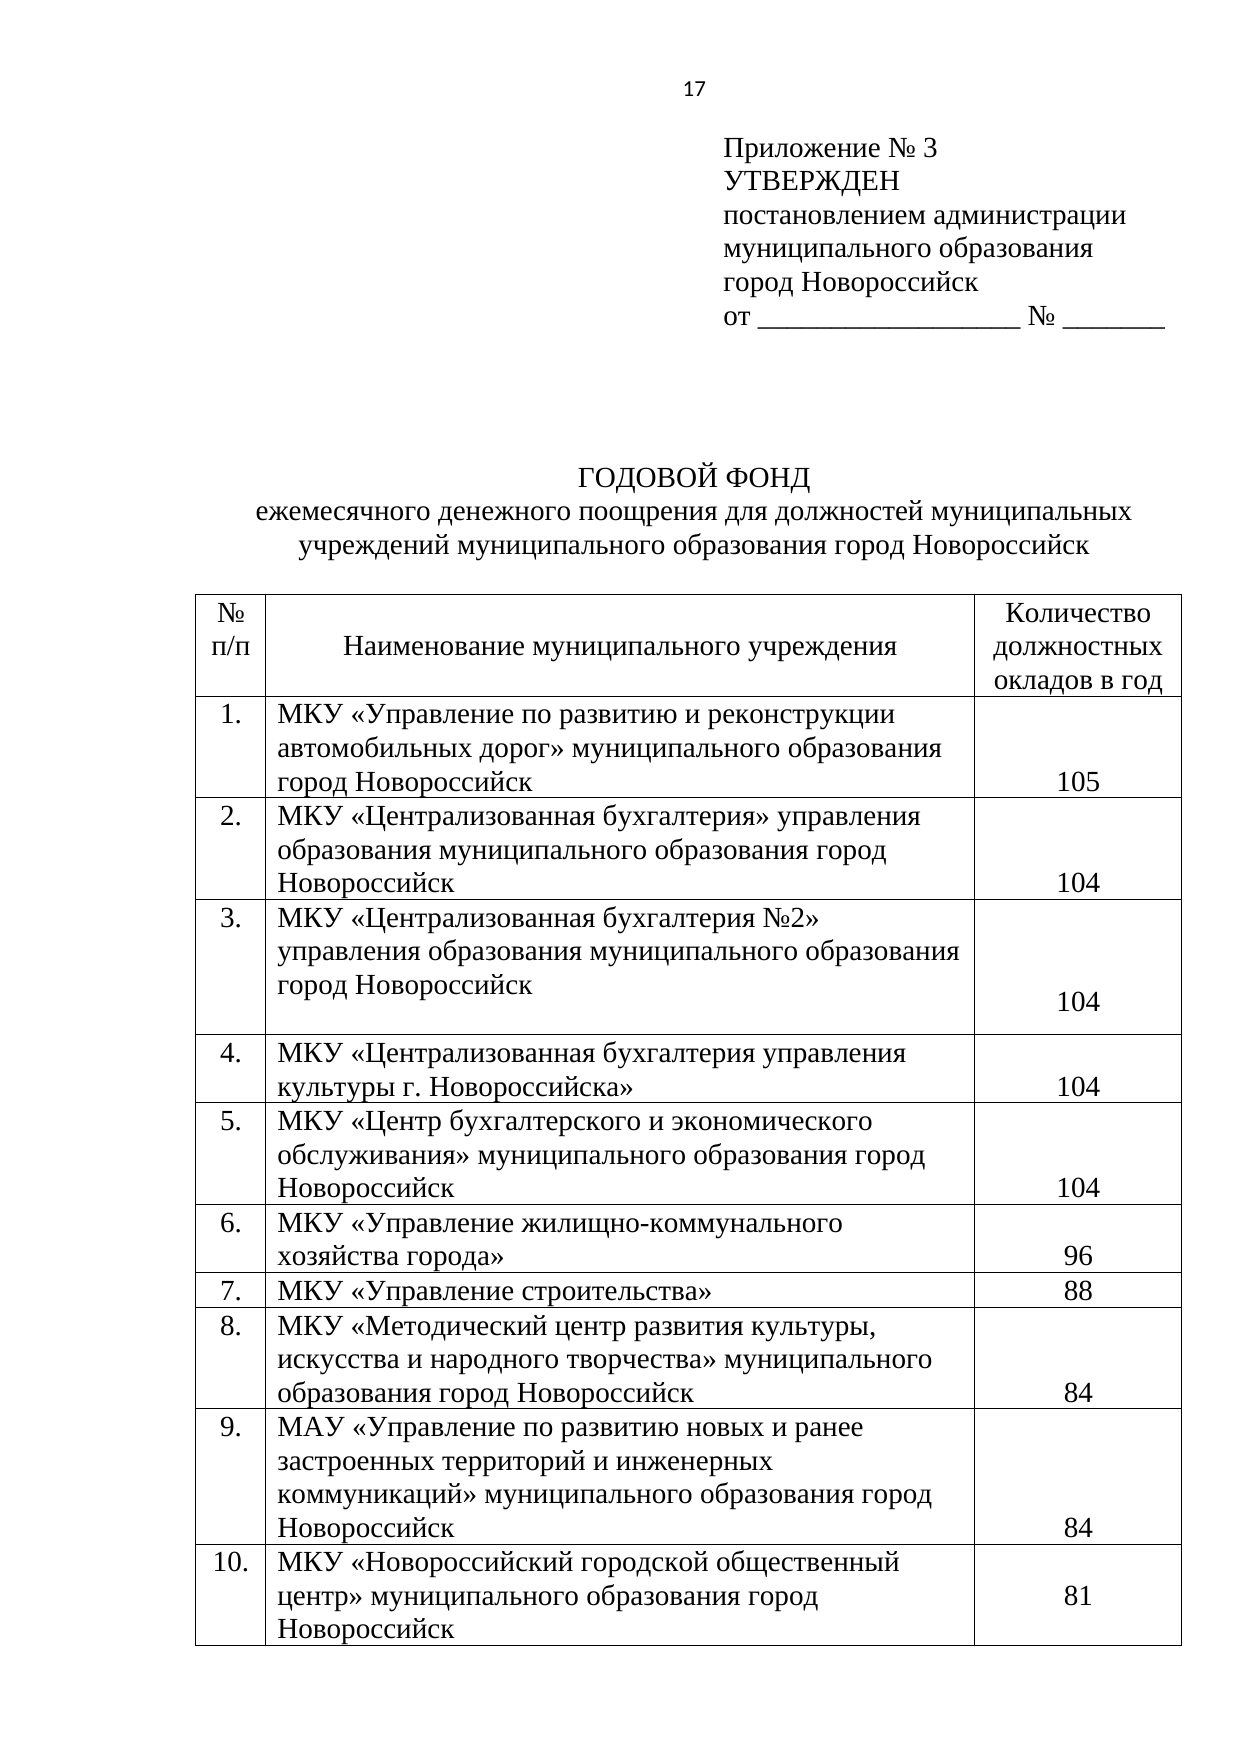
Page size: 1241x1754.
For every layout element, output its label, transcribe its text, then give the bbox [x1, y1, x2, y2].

table_cell 8. [196, 1308, 265, 1408]
text УТВЕРЖДЕН [723, 163, 1181, 197]
table_cell 104 [975, 1103, 1181, 1204]
table_cell МКУ «Централизованная бухгалтерия №2» управления образования муниципального образования город Новороссийск [266, 900, 974, 1034]
table_cell 84 [975, 1308, 1181, 1408]
text от __________________ № _______ [207, 298, 1181, 331]
table_cell МКУ «Центр бухгалтерского и экономического обслуживания» муниципального образования город Новороссийск [266, 1103, 974, 1204]
table_cell 104 [975, 1035, 1181, 1102]
table_cell МАУ «Управление по развитию новых и ранее застроенных территорий и инженерных коммуникаций» муниципального образования город Новороссийск [266, 1409, 974, 1543]
text город Новороссийск [207, 264, 1181, 298]
table_cell 2. [196, 798, 265, 899]
text постановлением администрации [207, 197, 1181, 231]
table_cell МКУ «Управление по развитию и реконструкции автомобильных дорог» муниципального образования город Новороссийск [266, 697, 974, 797]
table_cell 81 [975, 1545, 1181, 1645]
text муниципального образования [207, 231, 1181, 264]
table_cell 4. [196, 1035, 265, 1102]
table_cell МКУ «Методический центр развития культуры, искусства и народного творчества» муниципального образования город Новороссийск [266, 1308, 974, 1408]
table_cell 104 [975, 798, 1181, 899]
table_header № п/п [196, 595, 265, 696]
table_cell 84 [975, 1409, 1181, 1543]
text Приложение № 3 [723, 130, 1181, 163]
table_cell 3. [196, 900, 265, 1034]
table_cell 1. [196, 697, 265, 797]
table_cell 88 [975, 1273, 1181, 1307]
text ГОДОВОЙ ФОНД [207, 460, 1181, 493]
table_header Наименование муниципального учреждения [266, 595, 974, 696]
table_cell 7. [196, 1273, 265, 1307]
table_cell МКУ «Централизованная бухгалтерия управления культуры г. Новороссийска» [266, 1035, 974, 1102]
table_cell 6. [196, 1205, 265, 1272]
table_cell 105 [975, 697, 1181, 797]
table_cell 104 [975, 900, 1181, 1034]
table_header Количество должностных окладов в год [975, 595, 1181, 696]
table_cell МКУ «Централизованная бухгалтерия» управления образования муниципального образования город Новороссийск [266, 798, 974, 899]
table_cell 5. [196, 1103, 265, 1204]
table_cell 96 [975, 1205, 1181, 1272]
table_cell МКУ «Новороссийский городской общественный центр» муниципального образования город Новороссийск [266, 1545, 974, 1645]
table_cell 10. [196, 1545, 265, 1645]
text ежемесячного денежного поощрения для должностей муниципальных учреждений муниципального образования город Новороссийск [207, 493, 1181, 560]
table_cell 9. [196, 1409, 265, 1543]
table_cell МКУ «Управление строительства» [266, 1273, 974, 1307]
table_cell МКУ «Управление жилищно-коммунального хозяйства города» [266, 1205, 974, 1272]
